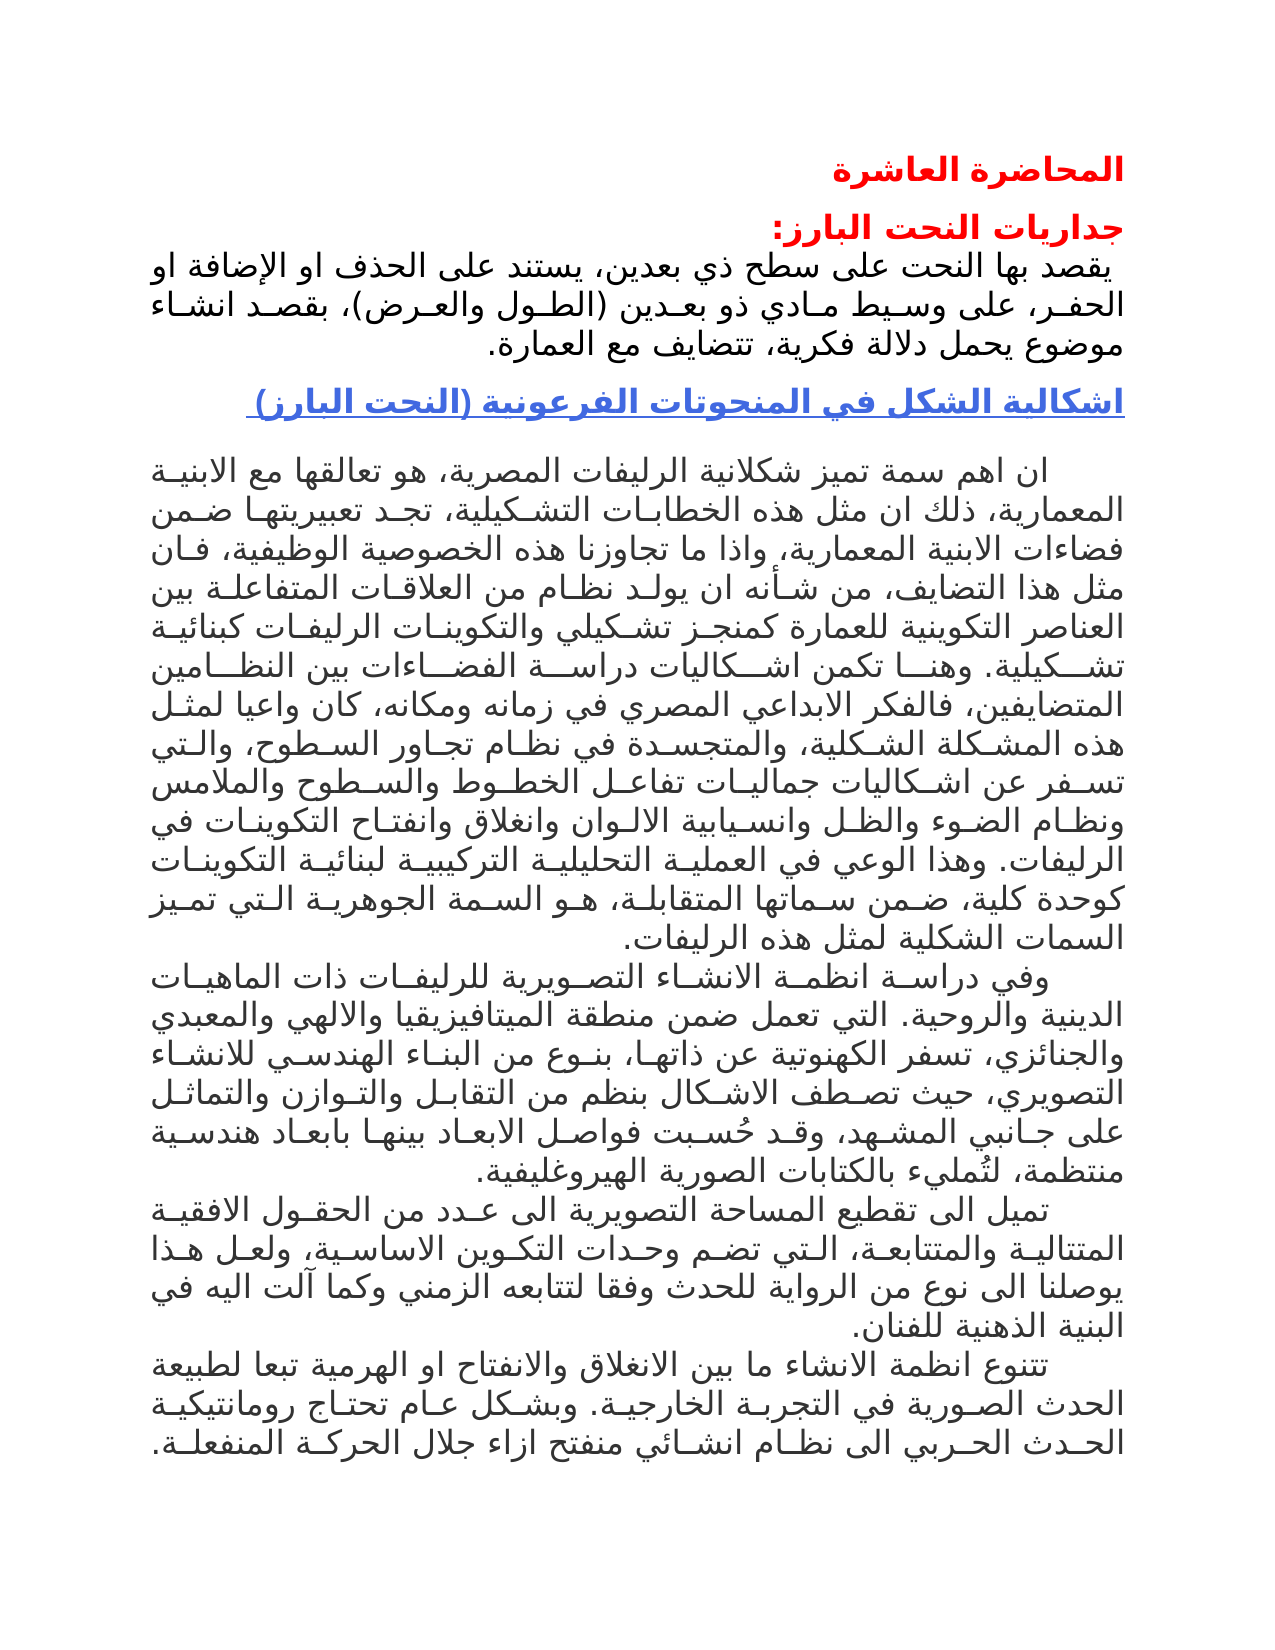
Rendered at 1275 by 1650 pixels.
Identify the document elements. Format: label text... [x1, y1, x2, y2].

text جداريات النحت البارز: [150, 208, 1125, 247]
text المحاضرة العاشرة [150, 150, 1125, 188]
text وفي دراسة انظمة الانشاء التصويرية للرليفات ذات الماهيات الدينية والروحية. التي تعمل ضمن منطقة الميتافيزيقيا والالهي والمعبدي والجنائزي، تسفر الكهنوتية عن ذاتها، بنوع من البناء الهندسي للانشاء التصويري، حيث تصطف الاشكال بنظم من التقابل والتوازن والتماثل على جانبي المشهد، وقد حُسبت فواصل الابعاد بينها بابعاد هندسية منتظمة، لتُمليء بالكتابات الصورية الهيروغليفية. [150, 957, 1125, 1190]
subtitle اشكالية الشكل في المنحوتات الفرعونية (النحت البارز) [150, 382, 1125, 421]
text تميل الى تقطيع المساحة التصويرية الى عدد من الحقول الافقية المتتالية والمتتابعة، التي تضم وحدات التكوين الاساسية، ولعل هذا يوصلنا الى نوع من الرواية للحدث وفقا لتتابعه الزمني وكما آلت اليه في البنية الذهنية للفنان. [150, 1190, 1125, 1346]
text ان اهم سمة تميز شكلانية الرليفات المصرية، هو تعالقها مع الابنية المعمارية، ذلك ان مثل هذه الخطابات التشكيلية، تجد تعبيريتها ضمن فضاءات الابنية المعمارية، واذا ما تجاوزنا هذه الخصوصية الوظيفية، فان مثل هذا التضايف، من شأنه ان يولد نظام من العلاقات المتفاعلة بين العناصر التكوينية للعمارة كمنجز تشكيلي والتكوينات الرليفات كبنائية تشكيلية. وهنا تكمن اشكاليات دراسة الفضاءات بين النظامين المتضايفين، فالفكر الابداعي المصري في زمانه ومكانه، كان واعيا لمثل هذه المشكلة الشكلية، والمتجسدة في نظام تجاور السطوح، والتي تسفر عن اشكاليات جماليات تفاعل الخطوط والسطوح والملامس ونظام الضوء والظل وانسيابية الالوان وانغلاق وانفتاح التكوينات في الرليفات. وهذا الوعي في العملية التحليلية التركيبية لبنائية التكوينات كوحدة كلية، ضمن سماتها المتقابلة، هو السمة الجوهرية التي تميز السمات الشكلية لمثل هذه الرليفات. [150, 452, 1125, 957]
text يقصد بها النحت على سطح ذي بعدين، يستند على الحذف او الإضافة او الحفر، على وسيط مادي ذو بعدين (الطول والعرض)، بقصد انشاء موضوع يحمل دلالة فكرية، تتضايف مع العمارة. [150, 247, 1125, 363]
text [150, 1346, 1125, 1462]
